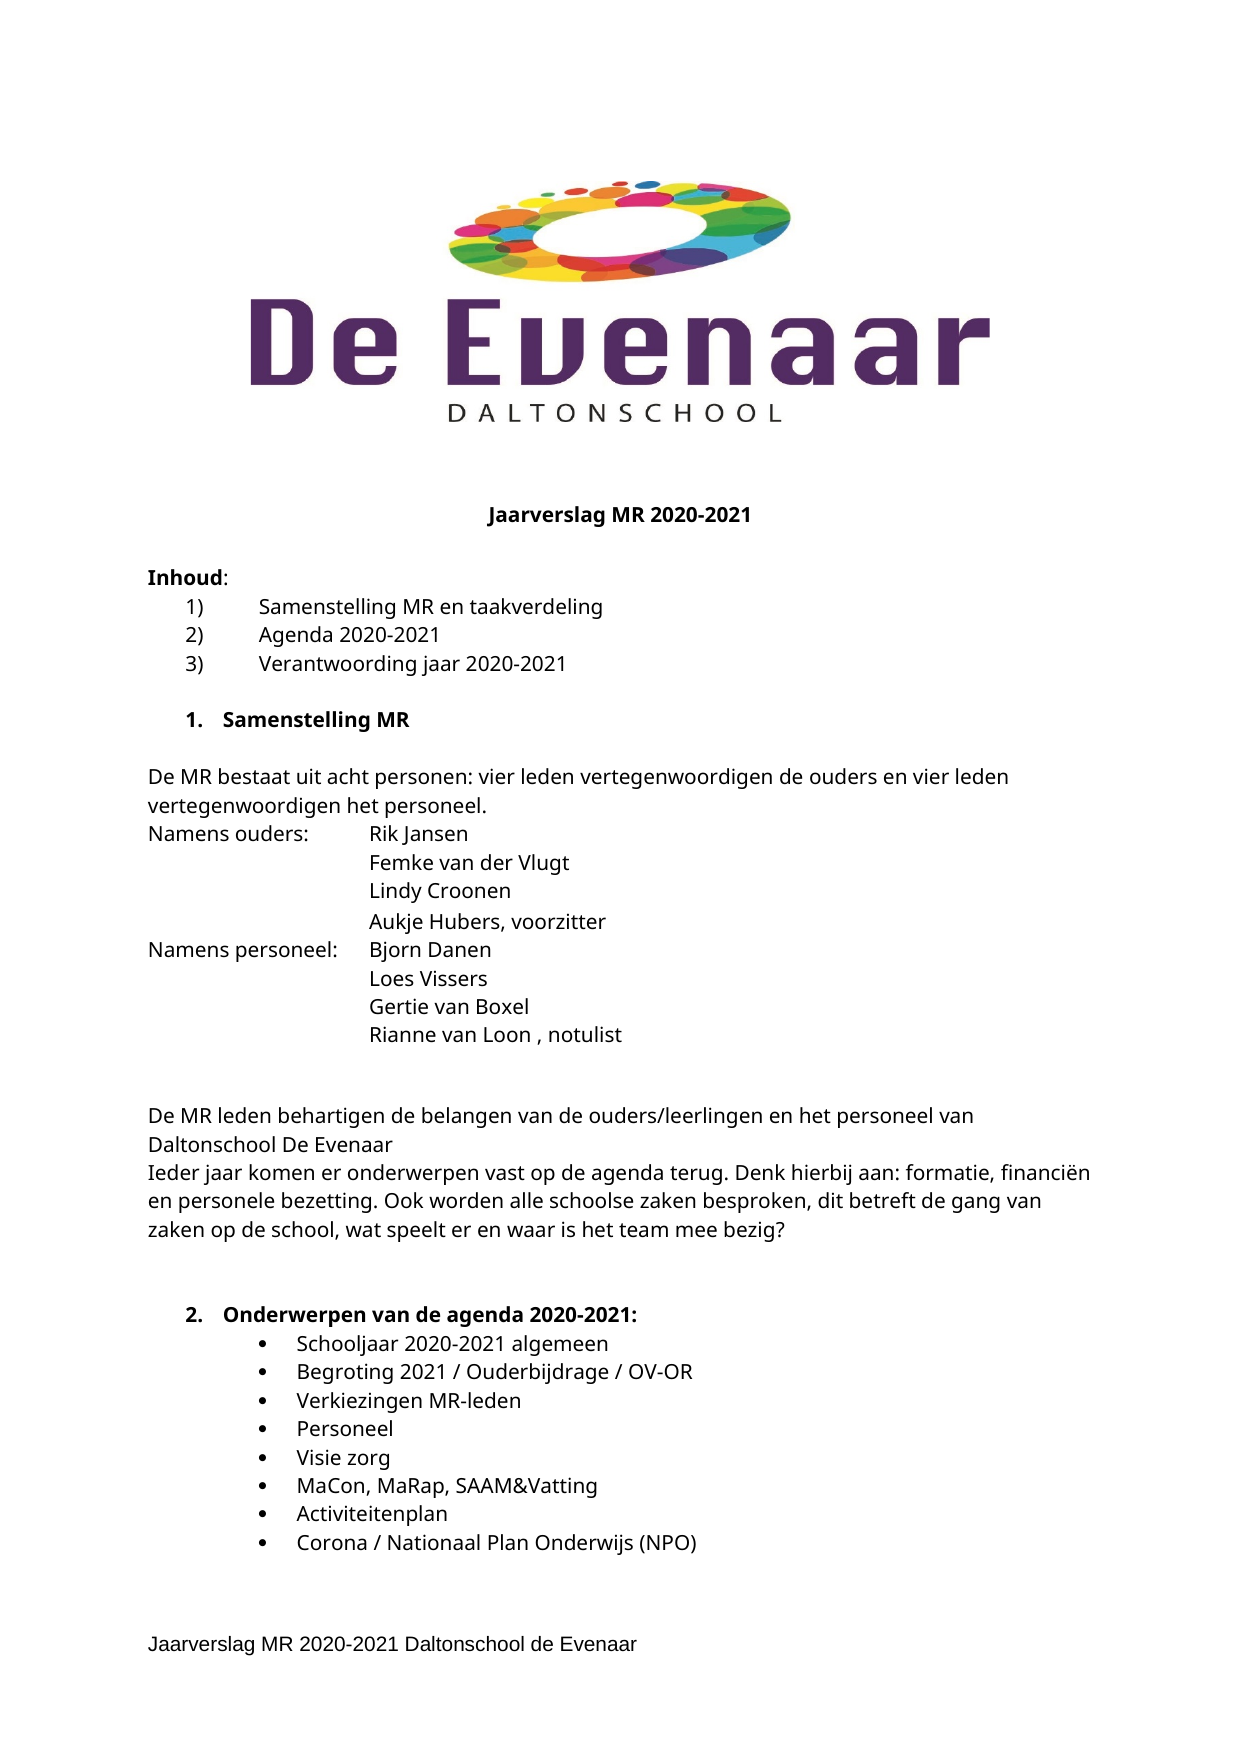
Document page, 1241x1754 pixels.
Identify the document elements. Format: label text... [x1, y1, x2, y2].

text Aukje Hubers, voorzitter [295, 907, 1093, 935]
picture [250, 181, 990, 422]
text Namens personeel: Bjorn Danen [148, 935, 1093, 964]
list Verantwoording jaar 2020-2021 [185, 649, 1093, 677]
list Samenstelling MR en taakverdeling [185, 592, 1093, 620]
text Femke van der Vlugt [295, 848, 1093, 876]
list Begroting 2021 / Ouderbijdrage / OV-OR [259, 1357, 1093, 1386]
text Rianne van Loon , notulist [295, 1021, 1093, 1049]
list Visie zorg [259, 1443, 1093, 1471]
text Ieder jaar komen er onderwerpen vast op de agenda terug. Denk hierbij aan: formatie, financiën en personele bezetting. Ook worden alle schoolse zaken besproken, dit betreft de gang van zaken op de school, wat speelt er en waar is het team mee bezig? [148, 1158, 1093, 1243]
list Samenstelling MR [185, 706, 1093, 734]
list Verkiezingen MR-leden [259, 1386, 1093, 1414]
list Activiteitenplan [259, 1499, 1093, 1528]
list Schooljaar 2020-2021 algemeen [259, 1329, 1093, 1357]
text Gertie van Boxel [295, 992, 1093, 1021]
text Inhoud: [148, 563, 1093, 592]
list Onderwerpen van de agenda 2020-2021: [185, 1300, 1093, 1329]
list MaCon, MaRap, SAAM&Vatting [259, 1471, 1093, 1499]
text Namens ouders: Rik Jansen [148, 819, 1093, 848]
subtitle Jaarverslag MR 2020-2021 [148, 500, 1093, 529]
text Loes Vissers [295, 964, 1093, 992]
text Lindy Croonen [295, 876, 1093, 904]
text De MR leden behartigen de belangen van de ouders/leerlingen en het personeel van Daltonschool De Evenaar [148, 1101, 1093, 1158]
text De MR bestaat uit acht personen: vier leden vertegenwoordigen de ouders en vier leden vertegenwoordigen het personeel. [148, 762, 1093, 819]
list Personeel [259, 1414, 1093, 1443]
list Agenda 2020-2021 [185, 620, 1093, 649]
list Corona / Nationaal Plan Onderwijs (NPO) [259, 1528, 1093, 1556]
